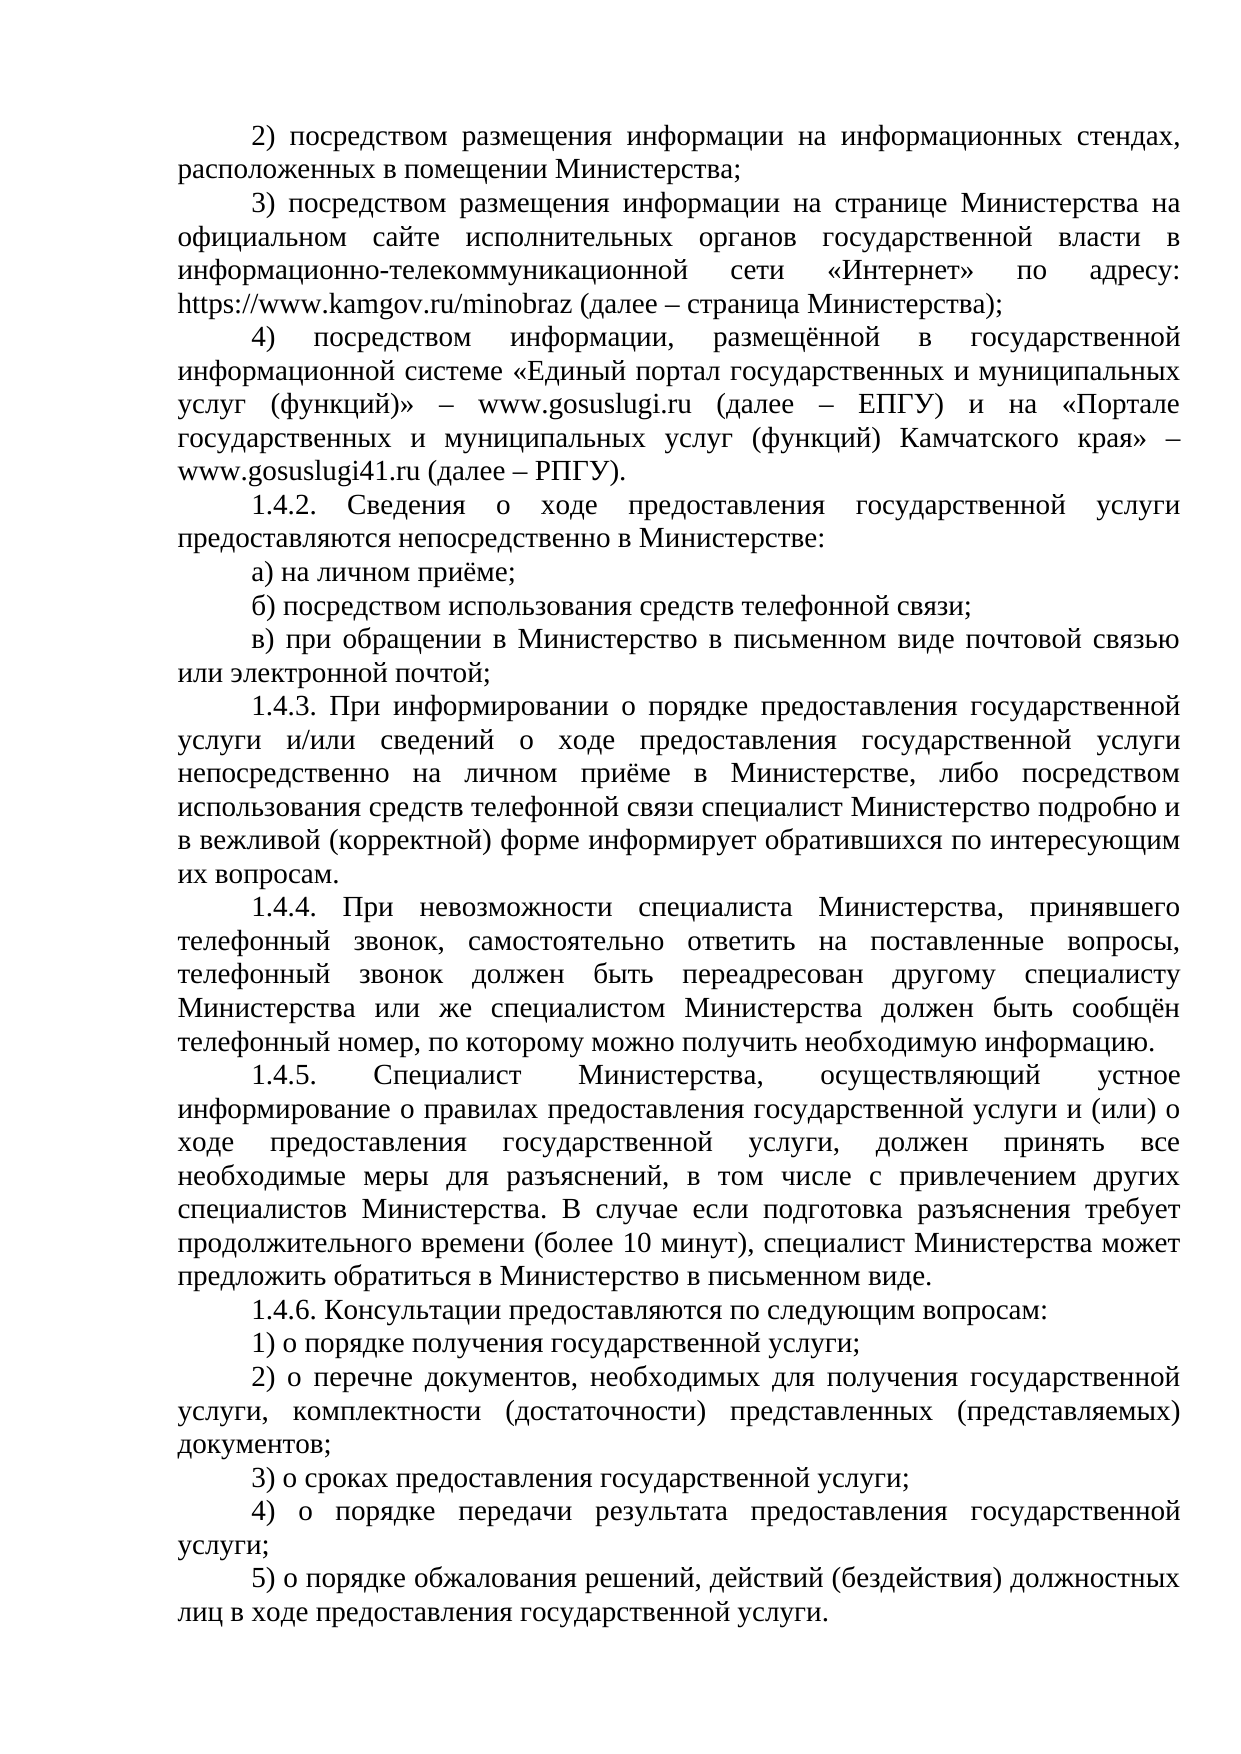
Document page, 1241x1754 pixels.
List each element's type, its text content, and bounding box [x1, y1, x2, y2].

text 5) о порядке обжалования решений, действий (бездействия) должностных лиц в ходе предоставления государственной услуги. [177, 1560, 1181, 1627]
text 2) посредством размещения информации на информационных стендах, расположенных в помещении Министерства; [177, 118, 1181, 185]
text 1.4.5. Специалист Министерства, осуществляющий устное информирование о правилах предоставления государственной услуги и (или) о ходе предоставления государственной услуги, должен принять все необходимые меры для разъяснений, в том числе с привлечением других специалистов Министерства. В случае если подготовка разъяснения требует продолжительного времени (более 10 минут), специалист Министерства может предложить обратиться в Министерство в письменном виде. [177, 1057, 1181, 1292]
text 4) посредством информации, размещённой в государственной информационной системе «Единый портал государственных и муниципальных услуг (функций)» – www.gosuslugi.ru (далее – ЕПГУ) и на «Портале государственных и муниципальных услуг (функций) Камчатского края» – www.gosuslugi41.ru (далее – РПГУ). [177, 319, 1181, 487]
text 3) посредством размещения информации на странице Министерства на официальном сайте исполнительных органов государственной власти в информационно-телекоммуникационной сети «Интернет» по адресу: https://www.kamgov.ru/minobraz (далее – страница Министерства); [177, 185, 1181, 319]
text 1.4.2. Сведения о ходе предоставления государственной услуги предоставляются непосредственно в Министерстве: [177, 487, 1181, 554]
text 1.4.3. При информировании о порядке предоставления государственной услуги и/или сведений о ходе предоставления государственной услуги непосредственно на личном приёме в Министерстве, либо посредством использования средств телефонной связи специалист Министерство подробно и в вежливой (корректной) форме информирует обратившихся по интересующим их вопросам. [177, 688, 1181, 889]
text 1.4.6. Консультации предоставляются по следующим вопросам: [177, 1292, 1181, 1326]
text 1) о порядке получения государственной услуги; [177, 1326, 1181, 1359]
text 1.4.4. При невозможности специалиста Министерства, принявшего телефонный звонок, самостоятельно ответить на поставленные вопросы, телефонный звонок должен быть переадресован другому специалисту Министерства или же специалистом Министерства должен быть сообщён телефонный номер, по которому можно получить необходимую информацию. [177, 889, 1181, 1057]
text 2) о перечне документов, необходимых для получения государственной услуги, комплектности (достаточности) представленных (представляемых) документов; [177, 1359, 1181, 1460]
text а) на личном приёме; [177, 554, 1181, 588]
text в) при обращении в Министерство в письменном виде почтовой связью или электронной почтой; [177, 621, 1181, 688]
text 4) о порядке передачи результата предоставления государственной услуги; [177, 1493, 1181, 1560]
text б) посредством использования средств телефонной связи; [177, 588, 1181, 621]
text 3) о сроках предоставления государственной услуги; [177, 1460, 1181, 1493]
